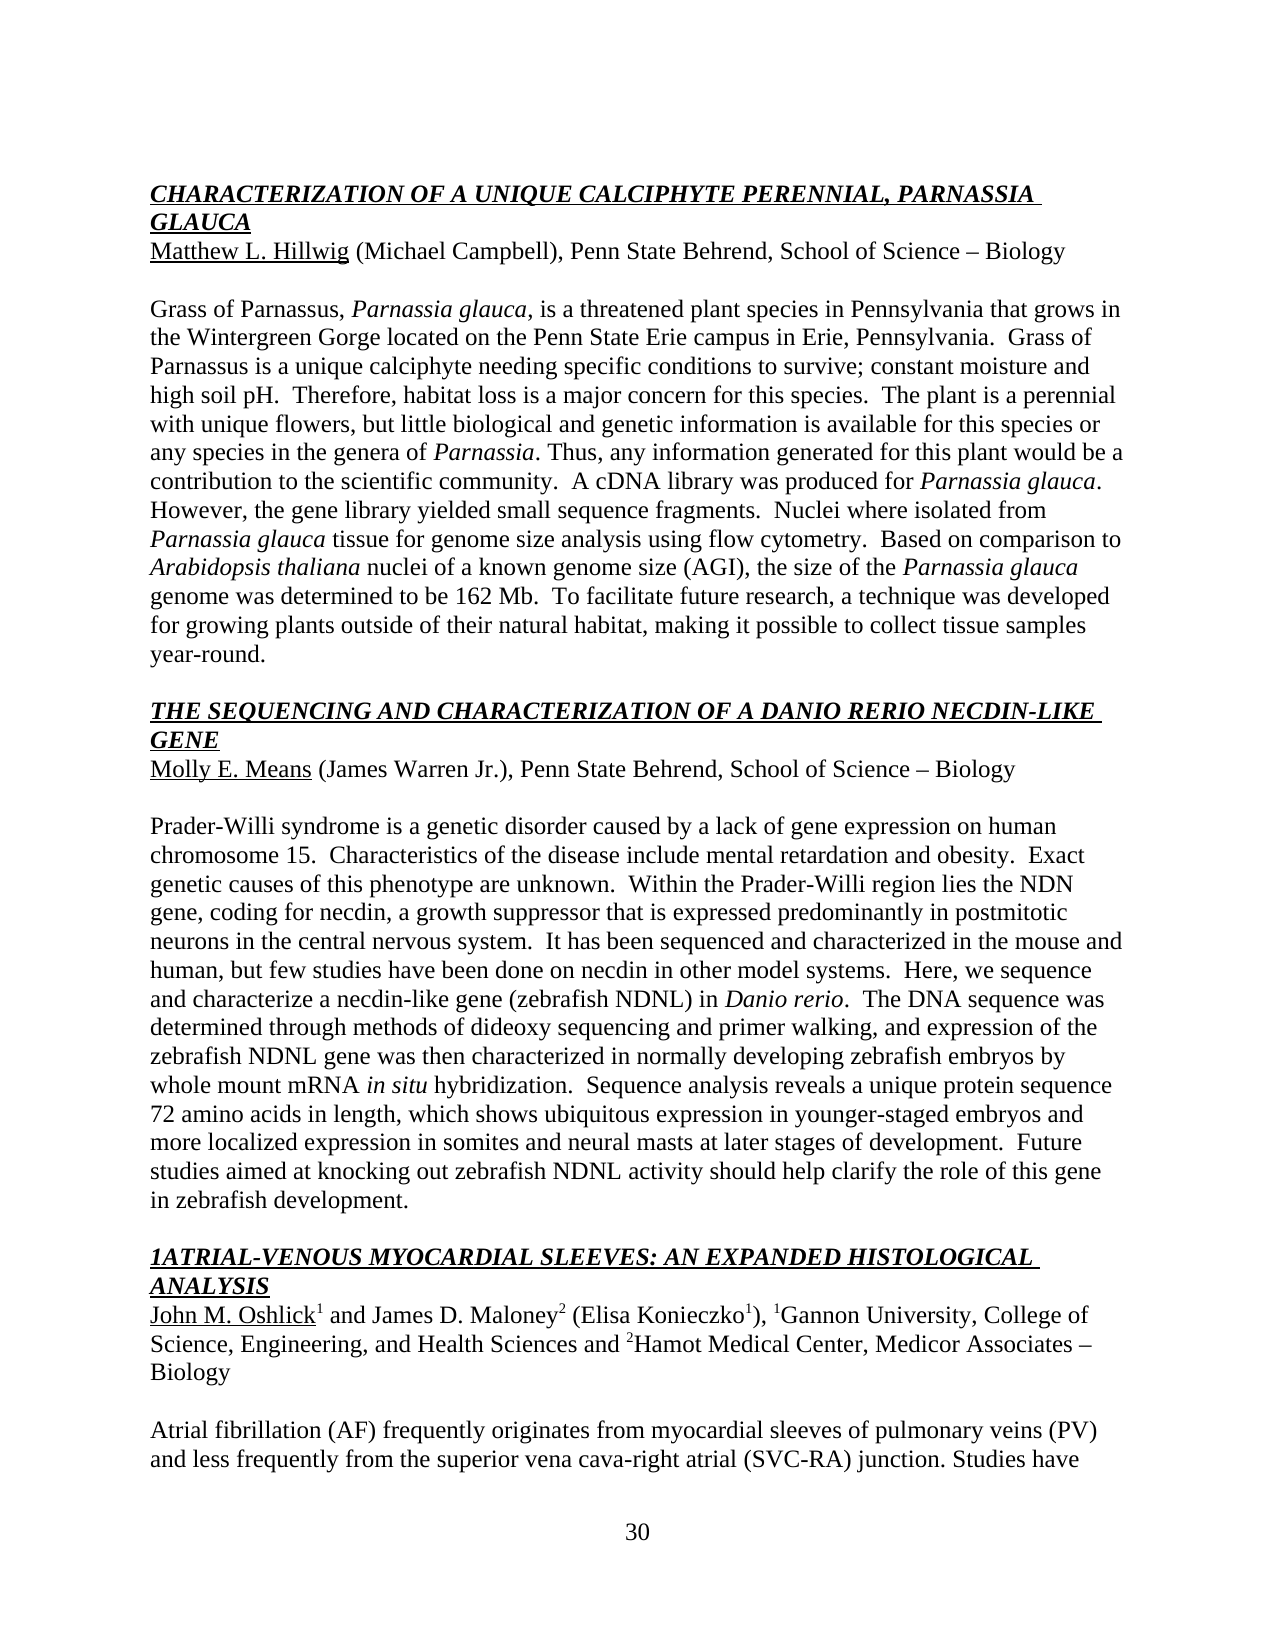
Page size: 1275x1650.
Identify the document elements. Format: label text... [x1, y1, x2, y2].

text Grass of Parnassus, Parnassia glauca, is a threatened plant species in that grows in the Wintergreen Gorge located on the Penn State Erie campus in . Grass of Parnassus is a unique calciphyte needing specific conditions to survive; constant moisture and high soil pH. Therefore, habitat loss is a major concern for this species. The plant is a perennial with unique flowers, but little biological and genetic information is available for this species or any species in the genera of Parnassia. Thus, any information generated for this plant would be a contribution to the scientific community. A cDNA library was produced for Parnassia glauca. However, the gene library yielded small sequence fragments. Nuclei where isolated from Parnassia glauca tissue for genome size analysis using flow cytometry. Based on comparison to Arabidopsis thaliana nuclei of a known genome size (AGI), the size of the Parnassia glauca genome was determined to be 162 Mb. To facilitate future research, a technique was developed for growing plants outside of their natural habitat, making it possible to collect tissue samples year-round. [150, 294, 1125, 667]
subtitle Characterization of a Unique Calciphyte Perennial, Parnassia glauca [150, 179, 1125, 236]
subtitle Atrial-Venous Myocardial Sleeves: An Expanded Histological Analysis [150, 1242, 1125, 1300]
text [150, 1415, 1125, 1472]
subtitle The Sequencing and Characterization of a Danio rerio Necdin-like Gene [150, 696, 1125, 754]
text Prader-Willi syndrome is a genetic disorder caused by a lack of gene expression on human chromosome 15. Characteristics of the disease include mental retardation and obesity. Exact genetic causes of this phenotype are unknown. Within the Prader-Willi region lies the NDN gene, coding for necdin, a growth suppressor that is expressed predominantly in postmitotic neurons in the central nervous system. It has been sequenced and characterized in the mouse and human, but few studies have been done on necdin in other model systems. Here, we sequence and characterize a necdin-like gene (zebrafish NDNL) in Danio rerio. The DNA sequence was determined through methods of dideoxy sequencing and primer walking, and expression of the zebrafish NDNL gene was then characterized in normally developing zebrafish embryos by whole in situ hybridization. Sequence analysis reveals a unique protein sequence 72 amino acids in length, which shows ubiquitous expression in younger-staged embryos and more localized expression in somites and neural masts at later stages of development. Future studies aimed at knocking out zebrafish NDNL activity should help clarify the role of this gene in zebrafish development. [150, 811, 1125, 1214]
text Matthew L. Hillwig (Michael Campbell), Behrend, – Biology [150, 236, 1125, 265]
text John M. Oshlick1 and James D. Maloney2 (Elisa Konieczko1), , of , Engineering, and Health Sciences and 2Hamot , Medicor Associates – Biology [150, 1300, 1125, 1386]
text Molly E. Means (James Warren Jr.), Behrend, – Biology [150, 754, 1125, 782]
